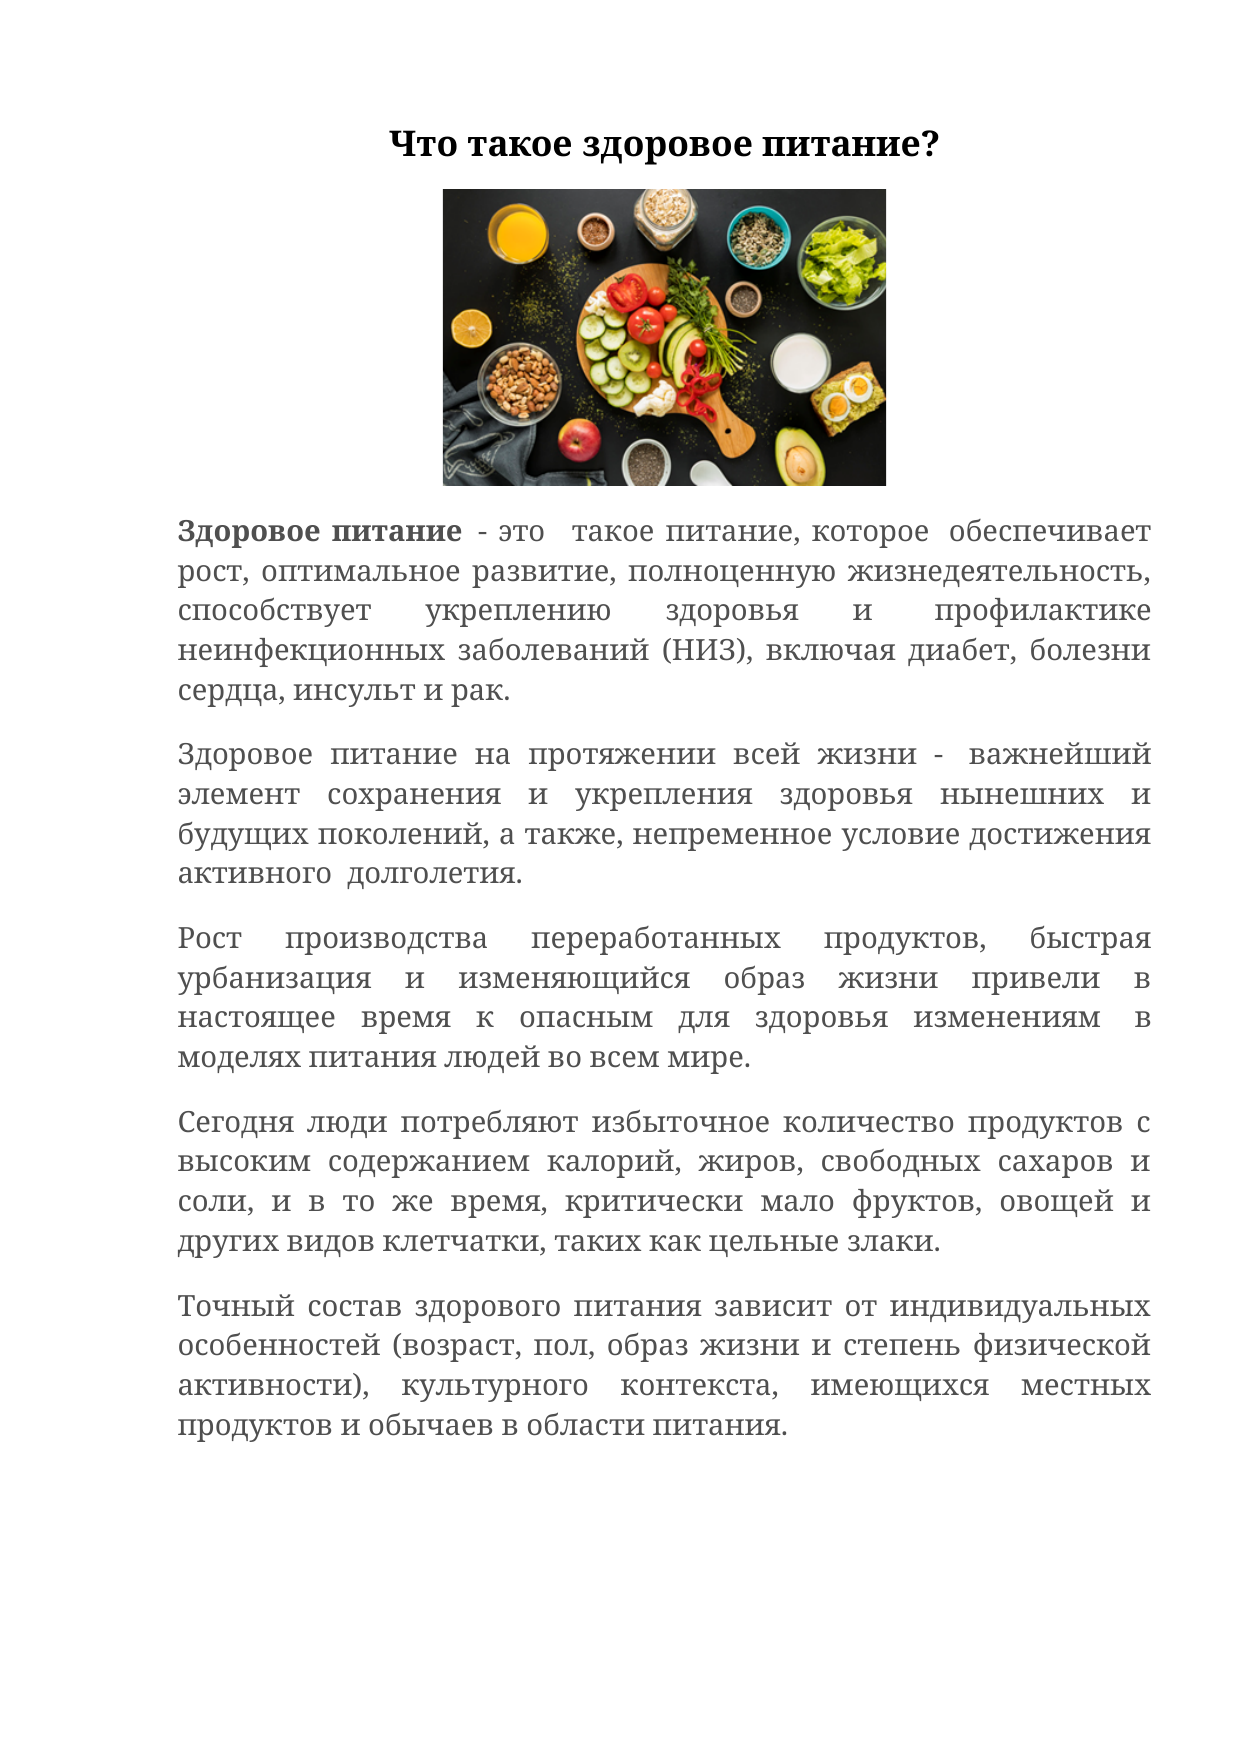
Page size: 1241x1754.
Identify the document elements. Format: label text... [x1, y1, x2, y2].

text Рост производства переработанных продуктов, быстрая урбанизация и изменяющийся образ жизни привели в настоящее время к опасным для здоровья изменениям в моделях питания людей во всем мире. [177, 917, 1152, 1076]
picture [442, 189, 887, 486]
text Здоровое питание - это такое питание, которое обеспечивает рост, оптимальное развитие, полноценную жизнедеятельность, способствует укреплению здоровья и профилактике неинфекционных заболеваний (НИЗ), включая диабет, болезни сердца, инсульт и рак. [177, 510, 1152, 708]
text Сегодня люди потребляют избыточное количество продуктов с высоким содержанием калорий, жиров, свободных сахаров и соли, и в то же время, критически мало фруктов, овощей и других видов клетчатки, таких как цельные злаки. [177, 1101, 1152, 1260]
text Точный состав здорового питания зависит от индивидуальных особенностей (возраст, пол, образ жизни и степень физической активности), культурного контекста, имеющихся местных продуктов и обычаев в области питания. [177, 1285, 1152, 1443]
text Что такое здоровое питание? [177, 118, 1152, 166]
text Здоровое питание на протяжении всей жизни - важнейший элемент сохранения и укрепления здоровья нынешних и будущих поколений, а также, непременное условие достижения активного долголетия. [177, 733, 1152, 892]
